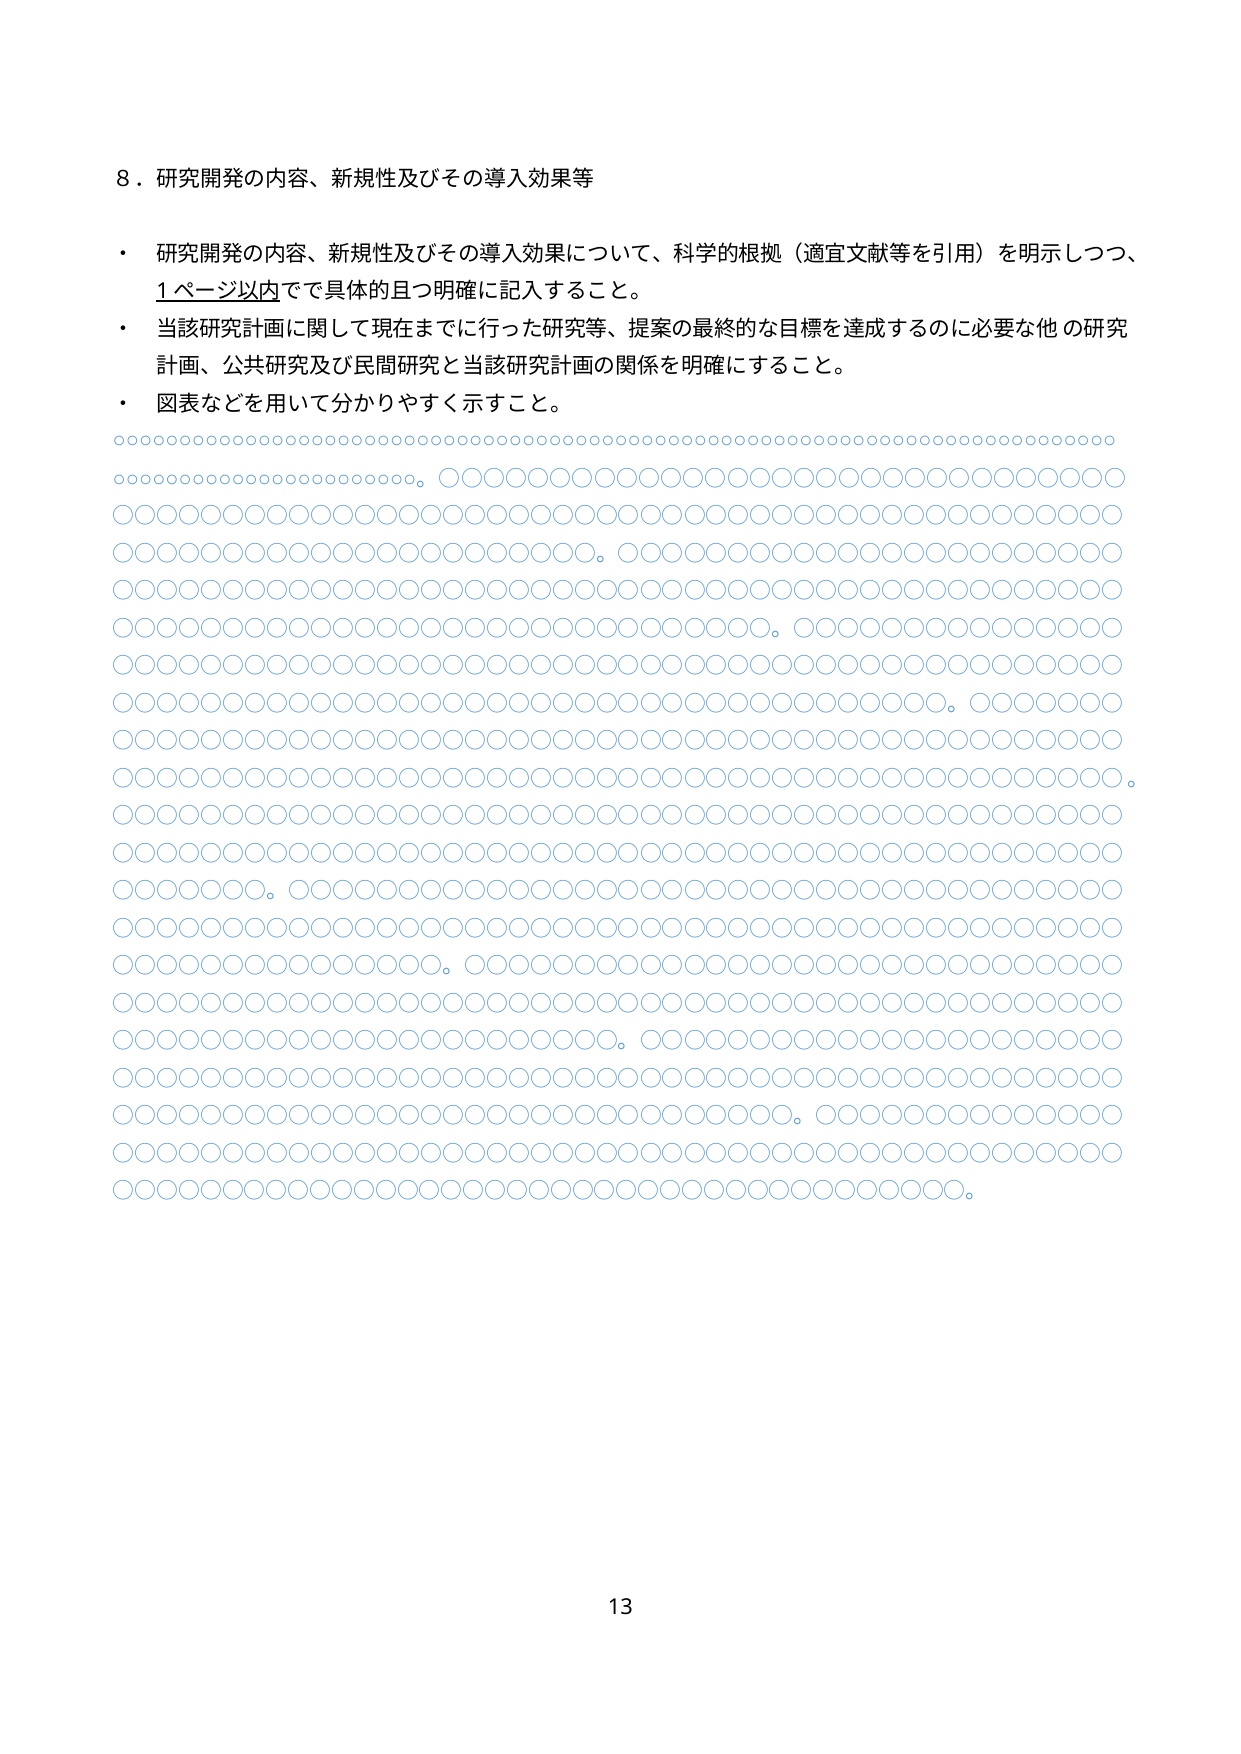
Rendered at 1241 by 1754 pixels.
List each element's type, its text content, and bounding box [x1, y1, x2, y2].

list 図表などを用いて分かりやすく示すこと。 [112, 383, 1128, 421]
text ８．研究開発の内容、新規性及びその導入効果等 [112, 158, 1128, 196]
list 当該研究計画に関して現在までに行った研究等、提案の最終的な目標を達成するのに必要な他の研究計画、公共研究及び民間研究と当該研究計画の関係を明確にすること。 [112, 308, 1128, 383]
list 研究開発の内容、新規性及びその導入効果について、科学的根拠（適宜文献等を引用）を明示しつつ、1ページ以内でで具体的且つ明確に記入すること。 [112, 233, 1128, 308]
text ○○○○○○○○○○○○○○○○○○○○○○○○○○○○○○○○○○○○○○○○○○○○○○○○○○○○○○○○○○○○○○○○○○○○○○○○○○○○○○○○○○○○○○○○○○○○○○○○○○○。○○○○○○○○○○○○○○○○○○○○○○○○○○○○○○○○○○○○○○○○○○○○○○○○○○○○○○○○○○○○○○○○○○○○○○○○○○○○○○○○○○○○○○○○○○○○○○○○○○○。○○○○○○○○○○○○○○○○○○○○○○○○○○○○○○○○○○○○○○○○○○○○○○○○○○○○○○○○○○○○○○○○○○○○○○○○○○○○○○○○○○○○○○○○○○○○○○○○○○○。○○○○○○○○○○○○○○○○○○○○○○○○○○○○○○○○○○○○○○○○○○○○○○○○○○○○○○○○○○○○○○○○○○○○○○○○○○○○○○○○○○○○○○○○○○○○○○○○○○○。○○○○○○○○○○○○○○○○○○○○○○○○○○○○○○○○○○○○○○○○○○○○○○○○○○○○○○○○○○○○○○○○○○○○○○○○○○○○○○○○○○○○○○○○○○○○○○○○○○○。○○○○○○○○○○○○○○○○○○○○○○○○○○○○○○○○○○○○○○○○○○○○○○○○○○○○○○○○○○○○○○○○○○○○○○○○○○○○○○○○○○○○○○○○○○○○○○○○○○○。○○○○○○○○○○○○○○○○○○○○○○○○○○○○○○○○○○○○○○○○○○○○○○○○○○○○○○○○○○○○○○○○○○○○○○○○○○○○○○○○○○○○○○○○○○○○○○○○○○○。○○○○○○○○○○○○○○○○○○○○○○○○○○○○○○○○○○○○○○○○○○○○○○○○○○○○○○○○○○○○○○○○○○○○○○○○○○○○○○○○○○○○○○○○○○○○○○○○○○○。○○○○○○○○○○○○○○○○○○○○○○○○○○○○○○○○○○○○○○○○○○○○○○○○○○○○○○○○○○○○○○○○○○○○○○○○○○○○○○○○○○○○○○○○○○○○○○○○○○○。○○○○○○○○○○○○○○○○○○○○○○○○○○○○○○○○○○○○○○○○○○○○○○○○○○○○○○○○○○○○○○○○○○○○○○○○○○○○○○○○○○○○○○○○○○○○○○○○○○○。 [112, 421, 1128, 1208]
